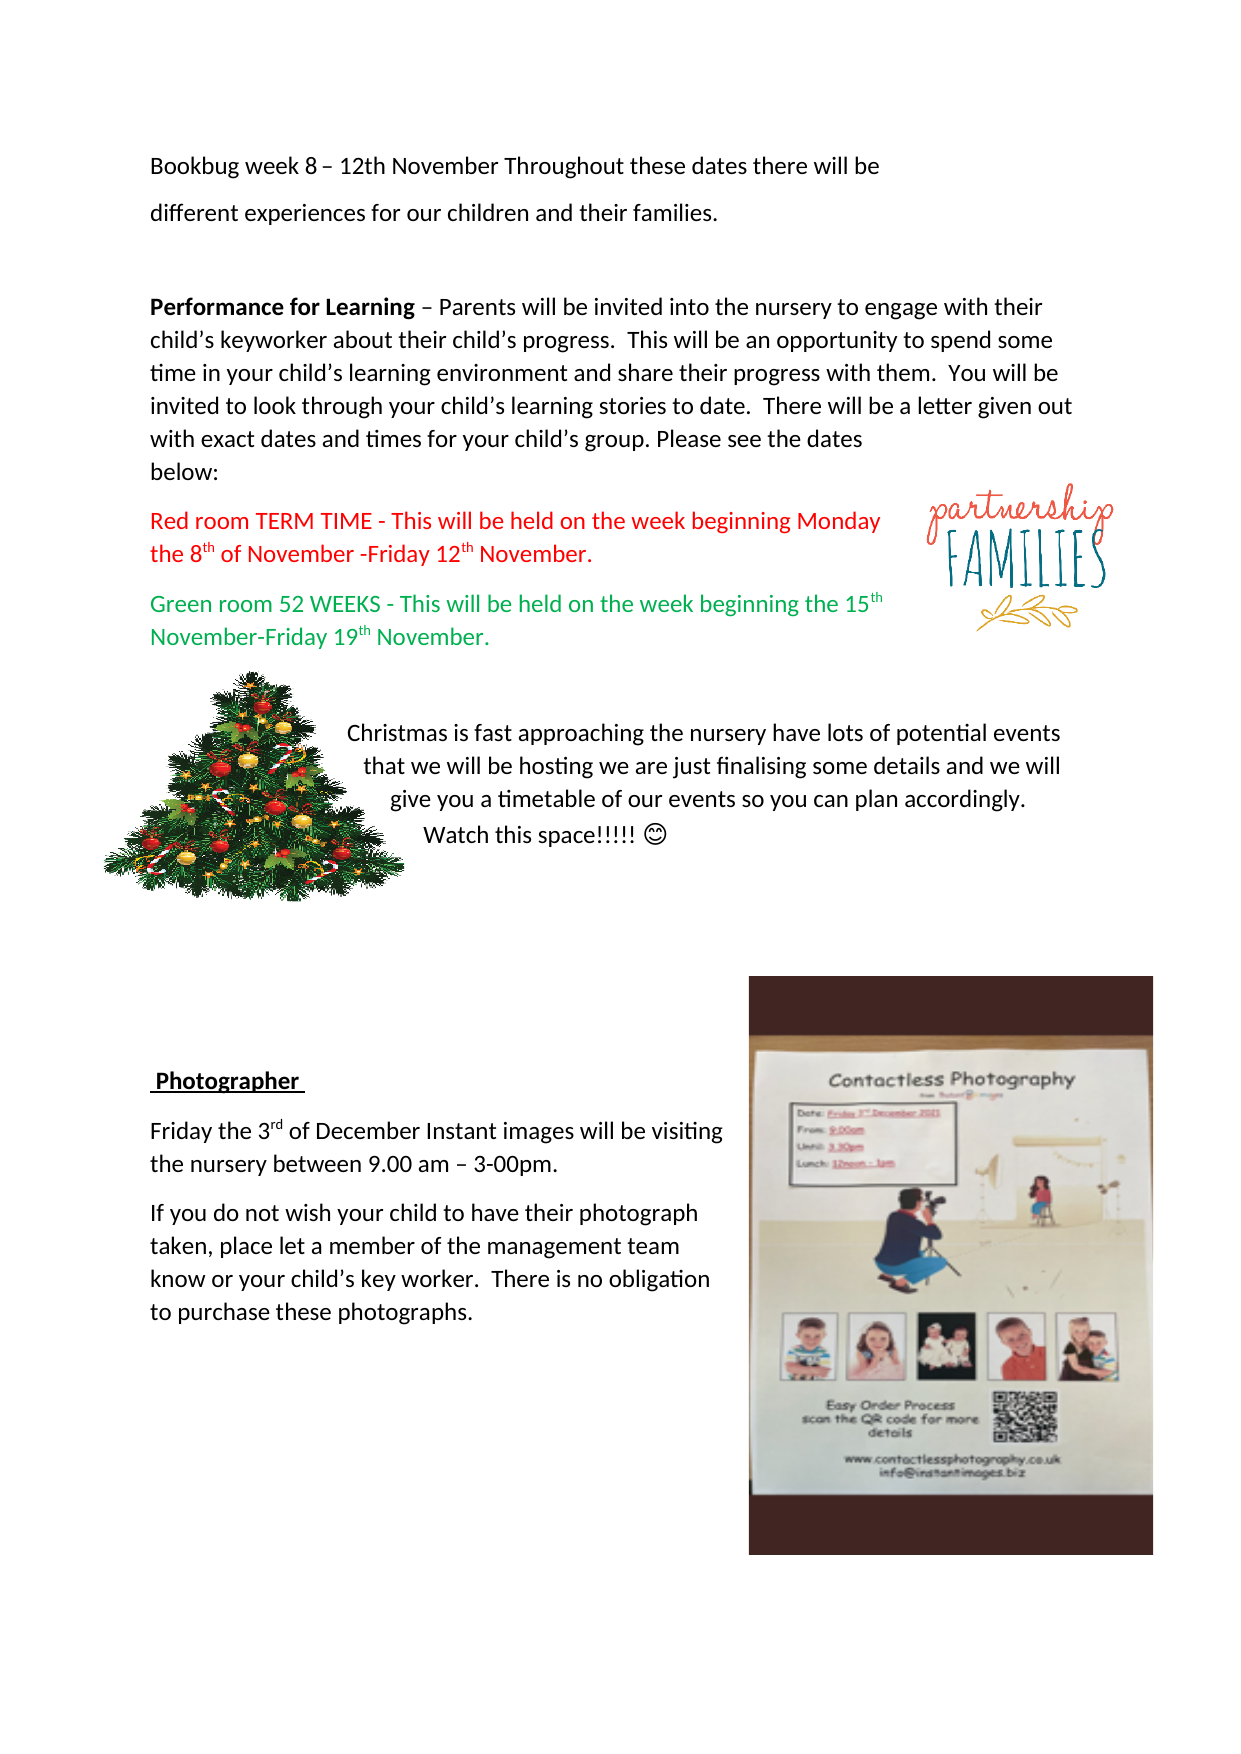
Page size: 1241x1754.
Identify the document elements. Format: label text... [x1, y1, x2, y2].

text Green room 52 WEEKS - This will be held on the week beginning the 15th November-Friday 19th November. [150, 588, 911, 651]
picture [911, 446, 1133, 668]
text Friday the 3rd of December Instant images will be visiting the nursery between 9.00 am – 3-00pm. [150, 1115, 746, 1178]
text Christmas is fast approaching the nursery have lots of potential events that we will be hosting we are just finalising some details and we will give you a timetable of our events so you can plan accordingly. Watch this space!!!!! [321, 717, 1090, 850]
text Bookbug week 8 – 12th November Throughout these dates there will be [150, 150, 1090, 181]
text Photographer [150, 1065, 746, 1096]
text different experiences for our children and their families. [150, 197, 1090, 228]
text If you do not wish your child to have their photograph taken, place let a member of the management team know or your child’s key worker. There is no obligation to purchase these photographs. [150, 1197, 746, 1327]
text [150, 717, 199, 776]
picture [746, 976, 1153, 1551]
text Red room TERM TIME - This will be held on the week beginning Monday the 8th of November -Friday 12th November. [150, 505, 911, 569]
text Performance for Learning – Parents will be invited into the nursery to engage with their child’s keyworker about their child’s progress. This will be an opportunity to spend some time in your child’s learning environment and share their progress with them. You will be invited to look through your child’s learning stories to date. There will be a letter given out with exact dates and times for your child’s group. Please see the dates below: [150, 291, 1090, 486]
picture [101, 671, 404, 899]
